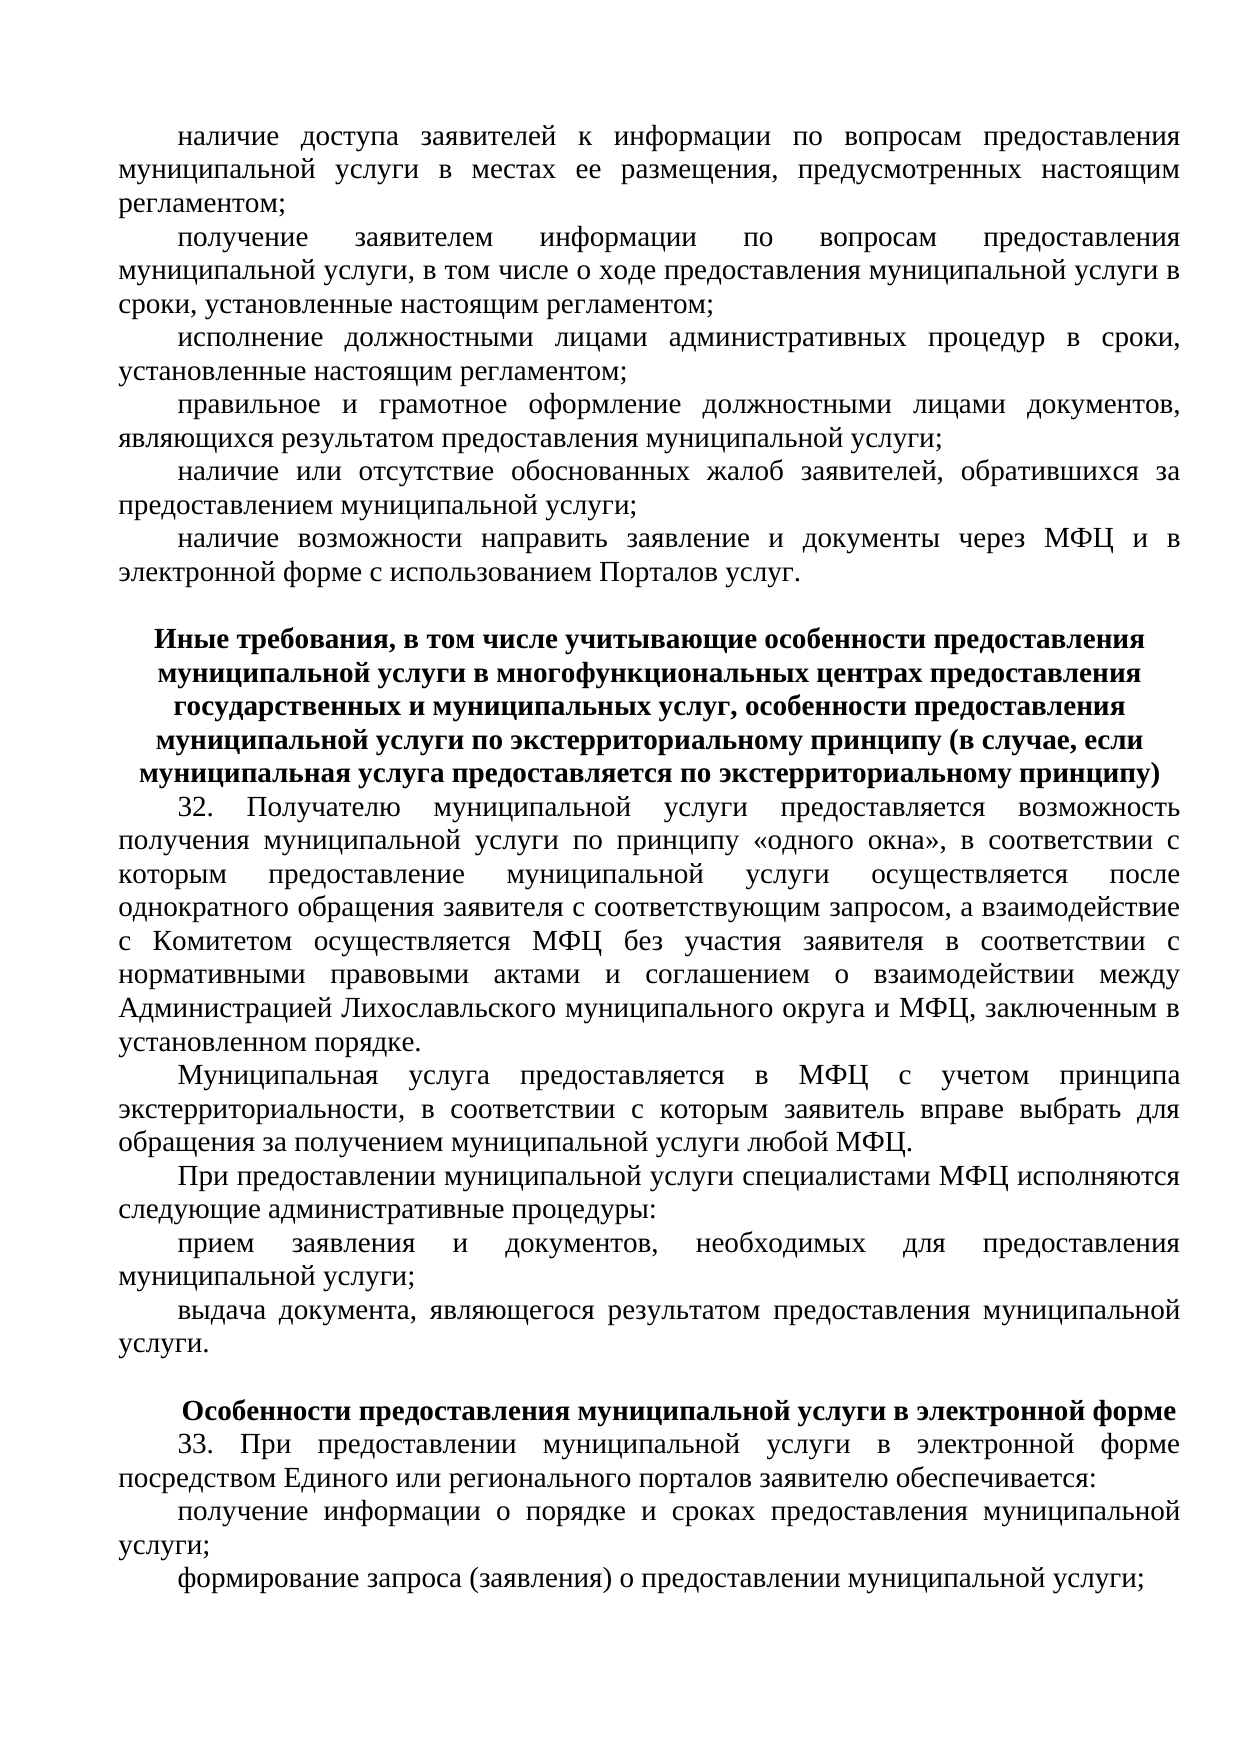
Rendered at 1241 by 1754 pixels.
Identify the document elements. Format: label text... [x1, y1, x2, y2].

text 33. При предоставлении муниципальной услуги в электронной форме посредством Единого или регионального порталов заявителю обеспечивается: [118, 1426, 1181, 1493]
text Особенности предоставления муниципальной услуги в электронной форме [118, 1393, 1181, 1426]
text выдача документа, являющегося результатом предоставления муниципальной услуги. [118, 1292, 1181, 1359]
text формирование запроса (заявления) о предоставлении муниципальной услуги; [118, 1560, 1181, 1594]
text Муниципальная услуга предоставляется в МФЦ с учетом принципа экстерриториальности, в соответствии с которым заявитель вправе выбрать для обращения за получением муниципальной услуги любой МФЦ. [118, 1057, 1181, 1158]
text исполнение должностными лицами административных процедур в сроки, установленные настоящим регламентом; [118, 319, 1181, 386]
text 32. Получателю муниципальной услуги предоставляется возможность получения муниципальной услуги по принципу «одного окна», в соответствии с которым предоставление муниципальной услуги осуществляется после однократного обращения заявителя с соответствующим запросом, а взаимодействие с Комитетом осуществляется МФЦ без участия заявителя в соответствии с нормативными правовыми актами и соглашением о взаимодействии между Администрацией Лихославльского муниципального округа и МФЦ, заключенным в установленном порядке. [118, 789, 1181, 1057]
text получение заявителем информации по вопросам предоставления муниципальной услуги, в том числе о ходе предоставления муниципальной услуги в сроки, установленные настоящим регламентом; [118, 219, 1181, 319]
text прием заявления и документов, необходимых для предоставления муниципальной услуги; [118, 1225, 1181, 1292]
text получение информации о порядке и сроках предоставления муниципальной услуги; [118, 1493, 1181, 1560]
text правильное и грамотное оформление должностными лицами документов, являющихся результатом предоставления муниципальной услуги; [118, 386, 1181, 453]
text наличие возможности направить заявление и документы через МФЦ и в электронной форме с использованием Порталов услуг. [118, 521, 1181, 588]
text наличие доступа заявителей к информации по вопросам предоставления муниципальной услуги в местах ее размещения, предусмотренных настоящим регламентом; [118, 118, 1181, 219]
text При предоставлении муниципальной услуги специалистами МФЦ исполняются следующие административные процедуры: [118, 1158, 1181, 1225]
text Иные требования, в том числе учитывающие особенности предоставления муниципальной услуги в многофункциональных центрах предоставления государственных и муниципальных услуг, особенности предоставления муниципальной услуги по экстерриториальному принципу (в случае, если муниципальная услуга предоставляется по экстерриториальному принципу) [118, 621, 1181, 789]
text наличие или отсутствие обоснованных жалоб заявителей, обратившихся за предоставлением муниципальной услуги; [118, 453, 1181, 521]
